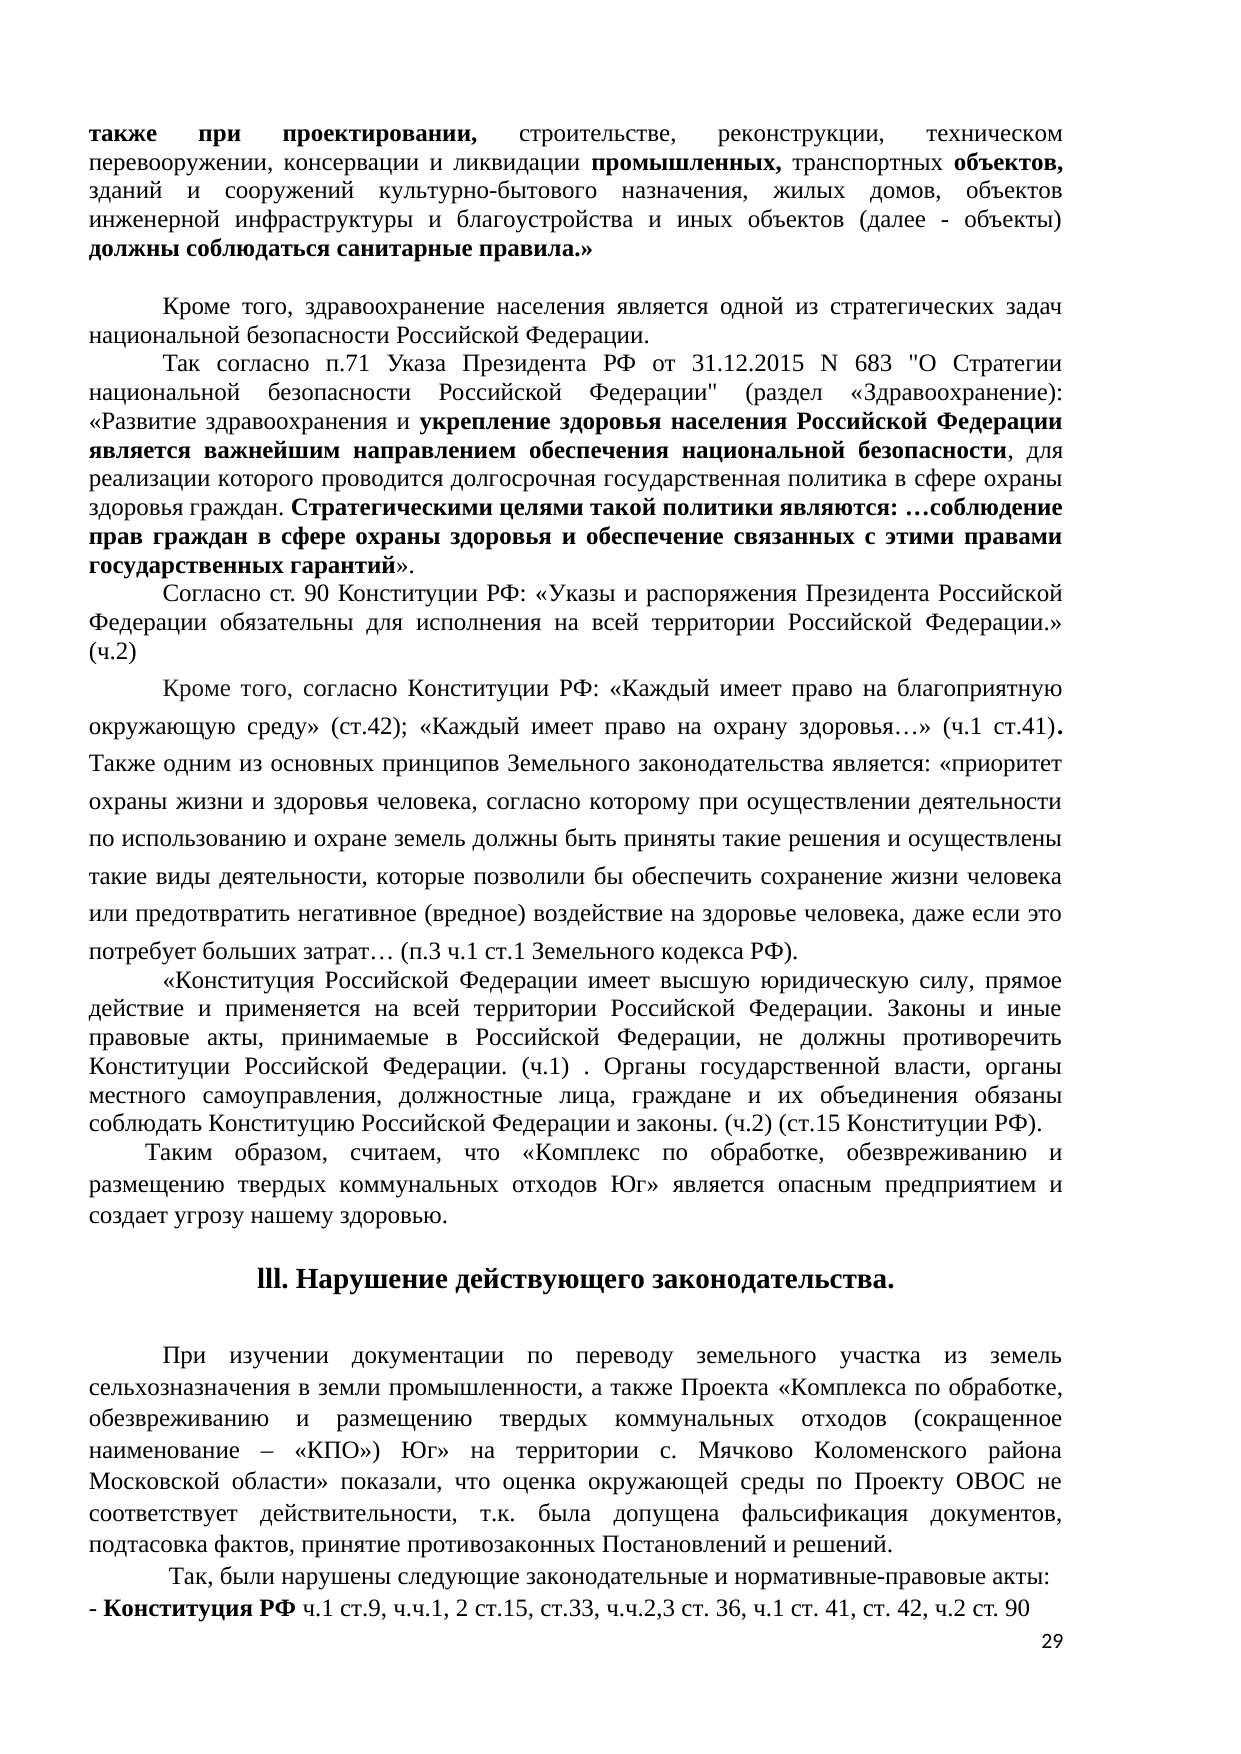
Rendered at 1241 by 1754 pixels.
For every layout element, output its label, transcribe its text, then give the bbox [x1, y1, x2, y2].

text lll. Нарушение действующего законодательства. [88, 1261, 1063, 1295]
text Таким образом, считаем, что «Комплекс по обработке, обезвреживанию и размещению твердых коммунальных отходов Юг» является опасным предприятием и создает угрозу нашему здоровью. [88, 1137, 1063, 1229]
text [88, 118, 1063, 262]
text Кроме того, согласно Конституции РФ: «Каждый имеет право на благоприятную окружающую среду» (ст.42); «Каждый имеет право на охрану здоровья…» (ч.1 ст.41). Также одним из основных принципов Земельного законодательства является: «приоритет охраны жизни и здоровья человека, согласно которому при осуществлении деятельности по использованию и охране земель должны быть приняты такие решения и осуществлены такие виды деятельности, которые позволили бы обеспечить сохранение жизни человека или предотвратить негативное (вредное) воздействие на здоровье человека, даже если это потребует больших затрат… (п.3 ч.1 ст.1 Земельного кодекса РФ). [88, 665, 1063, 965]
text - Конституция РФ ч.1 ст.9, ч.ч.1, 2 ст.15, ст.33, ч.ч.2,3 ст. 36, ч.1 ст. 41, ст. 42, ч.2 ст. 90 [88, 1593, 1063, 1621]
text Кроме того, здравоохранение населения является одной из стратегических задач национальной безопасности Российской Федерации. [88, 291, 1063, 348]
text Так согласно п.71 Указа Президента РФ от 31.12.2015 N 683 "О Стратегии национальной безопасности Российской Федерации" (раздел «Здравоохранение): «Развитие здравоохранения и укрепление здоровья населения Российской Федерации является важнейшим направлением обеспечения национальной безопасности, для реализации которого проводится долгосрочная государственная политика в сфере охраны здоровья граждан. Стратегическими целями такой политики являются: …соблюдение прав граждан в сфере охраны здоровья и обеспечение связанных с этими правами государственных гарантий». [88, 348, 1063, 578]
text «Конституция Российской Федерации имеет высшую юридическую силу, прямое действие и применяется на всей территории Российской Федерации. Законы и иные правовые акты, принимаемые в Российской Федерации, не должны противоречить Конституции Российской Федерации. (ч.1) . Органы государственной власти, органы местного самоуправления, должностные лица, граждане и их объединения обязаны соблюдать Конституцию Российской Федерации и законы. (ч.2) (ст.15 Конституции РФ). [88, 965, 1063, 1137]
text При изучении документации по переводу земельного участка из земель сельхозназначения в земли промышленности, а также Проекта «Комплекса по обработке, обезвреживанию и размещению твердых коммунальных отходов (сокращенное наименование – «КПО») Юг» на территории с. Мячково Коломенского района Московской области» показали, что оценка окружающей среды по Проекту ОВОС не соответствует действительности, т.к. была допущена фальсификация документов, подтасовка фактов, принятие противозаконных Постановлений и решений. [88, 1340, 1063, 1558]
text Согласно ст. 90 Конституции РФ: «Указы и распоряжения Президента Российской Федерации обязательны для исполнения на всей территории Российской Федерации.» (ч.2) [88, 578, 1063, 665]
text Так, были нарушены следующие законодательные и нормативные-правовые акты: [88, 1561, 1063, 1590]
